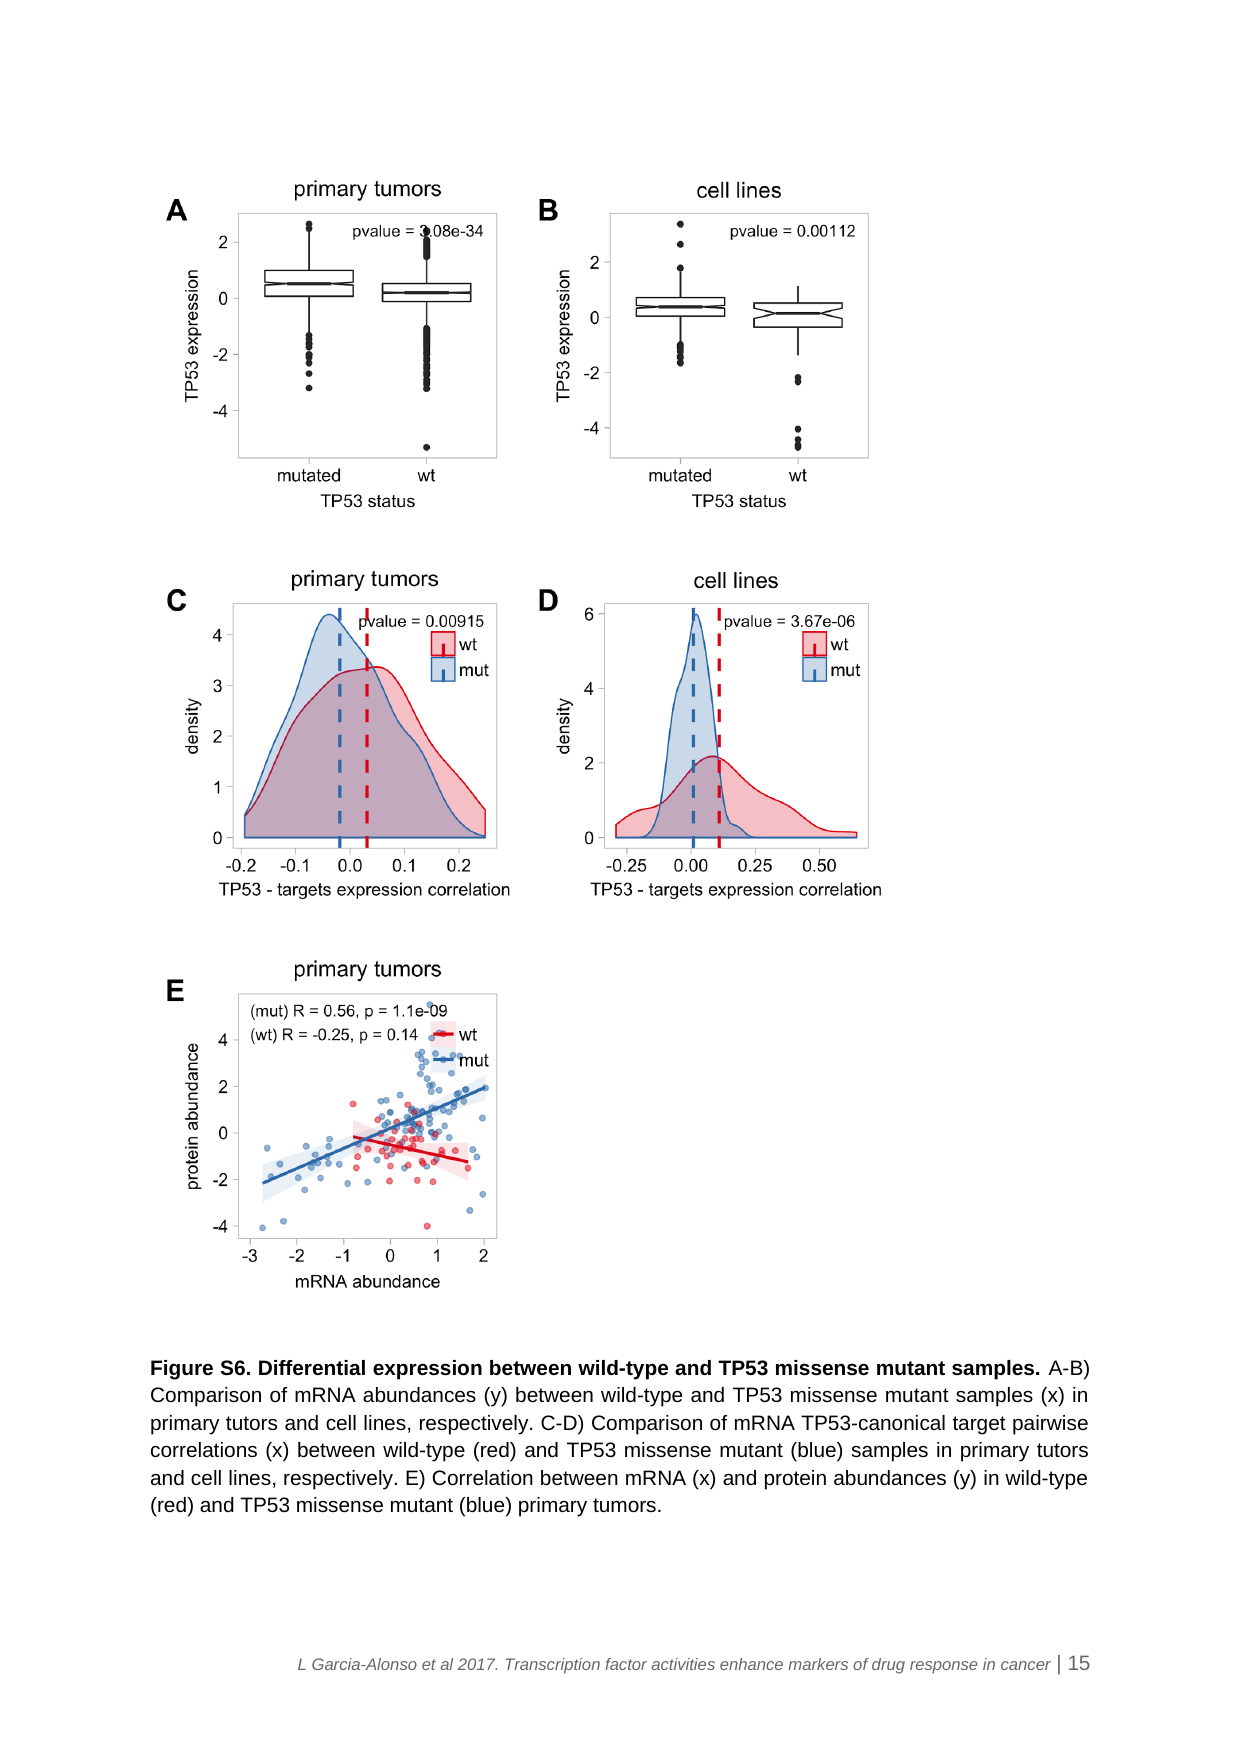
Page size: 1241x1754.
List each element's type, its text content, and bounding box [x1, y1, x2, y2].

text Figure S6. Differential expression between wild-type and TP53 missense mutant samples. A-B) Comparison of mRNA abundances (y) between wild-type and TP53 missense mutant samples (x) in primary tutors and cell lines, respectively. C-D) Comparison of mRNA TP53-canonical target pairwise correlations (x) between wild-type (red) and TP53 missense mutant (blue) samples in primary tutors and cell lines, respectively. E) Correlation between mRNA (x) and protein abundances (y) in wild-type (red) and TP53 missense mutant (blue) primary tumors. [150, 1356, 1090, 1517]
picture [150, 150, 898, 1325]
